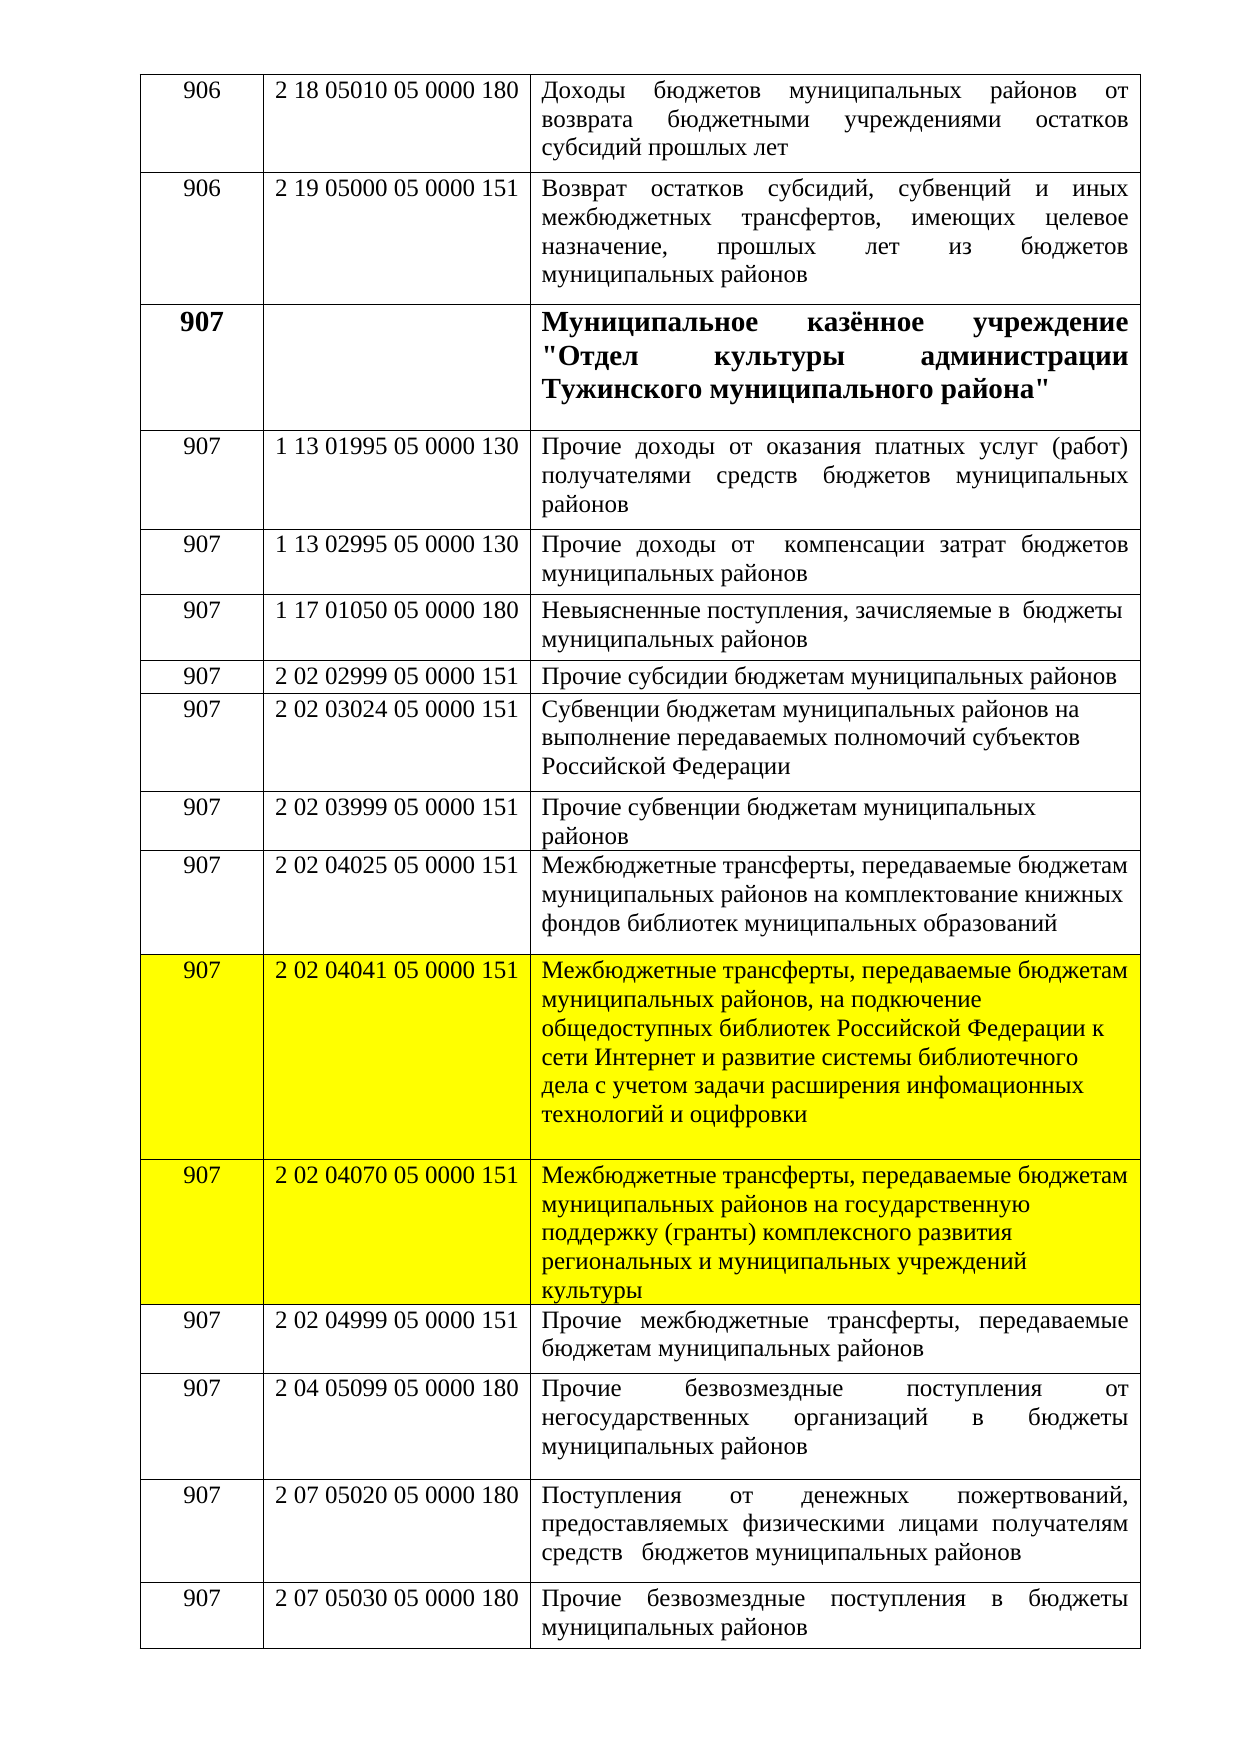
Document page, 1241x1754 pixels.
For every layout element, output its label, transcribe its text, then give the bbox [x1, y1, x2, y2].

table_cell 907 [141, 530, 263, 594]
table_cell [264, 305, 530, 430]
table_cell 907 [141, 1374, 263, 1479]
table_cell 907 [141, 661, 263, 693]
table_cell 907 [141, 595, 263, 660]
table_cell Прочие субсидии бюджетам муниципальных районов [531, 661, 1140, 693]
table_cell Субвенции бюджетам муниципальных районов на выполнение передаваемых полномочий субъектов Российской Федерации [531, 694, 1140, 791]
table_cell 2 02 04999 05 0000 151 [264, 1305, 530, 1372]
table_cell 2 02 03999 05 0000 151 [264, 792, 530, 849]
table_cell 907 [141, 1480, 263, 1582]
table_cell Прочие безвозмездные поступления от негосударственных организаций в бюджеты муниципальных районов [531, 1374, 1140, 1479]
table_cell 906 [141, 173, 263, 303]
table_cell 907 [141, 1160, 263, 1304]
table_cell 2 19 05000 05 0000 151 [264, 173, 530, 303]
table_cell 906 [141, 75, 263, 172]
table_cell Поступления от денежных пожертвований, предоставляемых физическими лицами получателям средств бюджетов муниципальных районов [531, 1480, 1140, 1582]
table_cell 2 18 05010 05 0000 180 [264, 75, 530, 172]
table_cell Прочие доходы от оказания платных услуг (работ) получателями средств бюджетов муниципальных районов [531, 431, 1140, 528]
table_cell 907 [141, 955, 263, 1159]
table_cell Муниципальное казённое учреждение "Отдел культуры администрации Тужинского муниципального района" [531, 305, 1140, 430]
table_cell 1 13 02995 05 0000 130 [264, 530, 530, 594]
table_cell Невыясненные поступления, зачисляемые в бюджеты муниципальных районов [531, 595, 1140, 660]
table_cell 907 [141, 694, 263, 791]
table_cell 1 17 01050 05 0000 180 [264, 595, 530, 660]
table_cell 1 13 01995 05 0000 130 [264, 431, 530, 528]
table_cell Возврат остатков субсидий, субвенций и иных межбюджетных трансфертов, имеющих целевое назначение, прошлых лет из бюджетов муниципальных районов [531, 173, 1140, 303]
table_cell Прочие субвенции бюджетам муниципальных районов [531, 792, 1140, 849]
table_cell 2 02 04041 05 0000 151 [264, 955, 530, 1159]
table_cell 907 [141, 305, 263, 430]
table_cell Межбюджетные трансферты, передаваемые бюджетам муниципальных районов на комплектование книжных фондов библиотек муниципальных образований [531, 851, 1140, 954]
table_cell Доходы бюджетов муниципальных районов от возврата бюджетными учреждениями остатков субсидий прошлых лет [531, 75, 1140, 172]
table_cell 907 [141, 1305, 263, 1372]
table_cell Межбюджетные трансферты, передаваемые бюджетам муниципальных районов, на подкючение общедоступных библиотек Российской Федерации к сети Интернет и развитие системы библиотечного дела с учетом задачи расширения инфомационных технологий и оцифровки [531, 955, 1140, 1159]
table_cell 907 [141, 851, 263, 954]
table_cell 907 [141, 792, 263, 849]
table_cell 2 04 05099 05 0000 180 [264, 1374, 530, 1479]
table_cell 2 02 02999 05 0000 151 [264, 661, 530, 693]
table_cell 907 [141, 1583, 263, 1647]
table_cell Межбюджетные трансферты, передаваемые бюджетам муниципальных районов на государственную поддержку (гранты) комплексного развития региональных и муниципальных учреждений культуры [531, 1160, 1140, 1304]
table_cell 2 02 04025 05 0000 151 [264, 851, 530, 954]
table_cell Прочие межбюджетные трансферты, передаваемые бюджетам муниципальных районов [531, 1305, 1140, 1372]
table_cell 2 02 04070 05 0000 151 [264, 1160, 530, 1304]
table_cell 2 02 03024 05 0000 151 [264, 694, 530, 791]
table_cell Прочие безвозмездные поступления в бюджеты муниципальных районов [531, 1583, 1140, 1647]
table_cell 2 07 05020 05 0000 180 [264, 1480, 530, 1582]
table_cell 2 07 05030 05 0000 180 [264, 1583, 530, 1647]
table_cell Прочие доходы от компенсации затрат бюджетов муниципальных районов [531, 530, 1140, 594]
table_cell 907 [141, 431, 263, 528]
